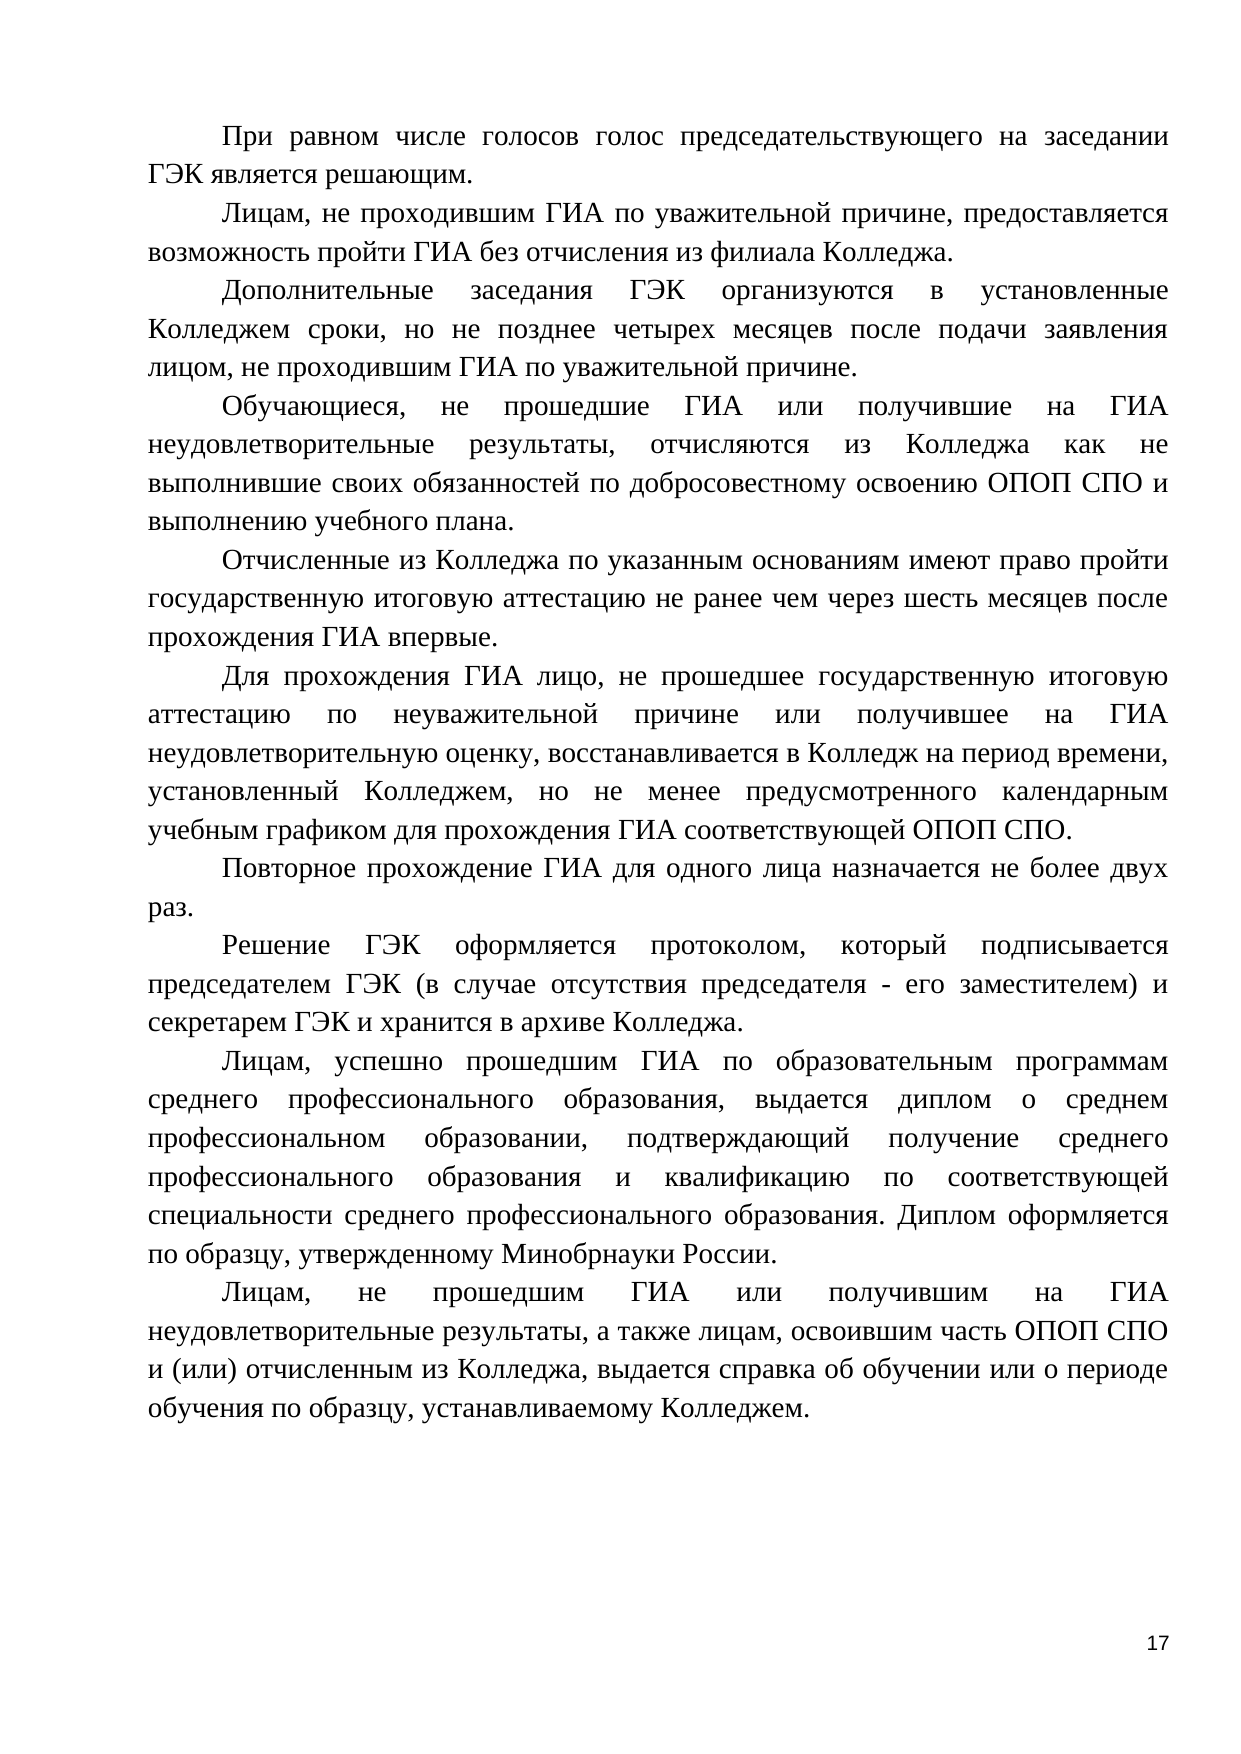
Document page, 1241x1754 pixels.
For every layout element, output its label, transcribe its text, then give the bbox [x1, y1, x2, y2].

text Для прохождения ГИА лицо, не прошедшее государственную итоговую аттестацию по неуважительной причине или получившее на ГИА неудовлетворительную оценку, восстанавливается в Колледж на период времени, установленный Колледжем, но не менее предусмотренного календарным учебным графиком для прохождения ГИА соответствующей ОПОП СПО. [148, 658, 1169, 845]
text Решение ГЭК оформляется протоколом, который подписывается председателем ГЭК (в случае отсутствия председателя - его заместителем) и секретарем ГЭК и хранится в архиве Колледжа. [148, 927, 1169, 1038]
text Обучающиеся, не прошедшие ГИА или получившие на ГИА неудовлетворительные результаты, отчисляются из Колледжа как не выполнившие своих обязанностей по добросовестному освоению ОПОП СПО и выполнению учебного плана. [148, 388, 1169, 537]
text Повторное прохождение ГИА для одного лица назначается не более двух раз. [148, 850, 1169, 922]
text Лицам, не проходившим ГИА по уважительной причине, предоставляется возможность пройти ГИА без отчисления из филиала Колледжа. [148, 195, 1169, 267]
text Дополнительные заседания ГЭК организуются в установленные Колледжем сроки, но не позднее четырех месяцев после подачи заявления лицом, не проходившим ГИА по уважительной причине. [148, 272, 1169, 383]
text Отчисленные из Колледжа по указанным основаниям имеют право пройти государственную итоговую аттестацию не ранее чем через шесть месяцев после прохождения ГИА впервые. [148, 542, 1169, 653]
text Лицам, успешно прошедшим ГИА по образовательным программам среднего профессионального образования, выдается диплом о среднем профессиональном образовании, подтверждающий получение среднего профессионального образования и квалификацию по соответствующей специальности среднего профессионального образования. Диплом оформляется по образцу, утвержденному Минобрнауки России. [148, 1043, 1169, 1269]
text При равном числе голосов голос председательствующего на заседании ГЭК является решающим. [148, 118, 1169, 190]
text Лицам, не прошедшим ГИА или получившим на ГИА неудовлетворительные результаты, а также лицам, освоившим часть ОПОП СПО и (или) отчисленным из Колледжа, выдается справка об обучении или о периоде обучения по образцу, устанавливаемому Колледжем. [148, 1274, 1169, 1423]
